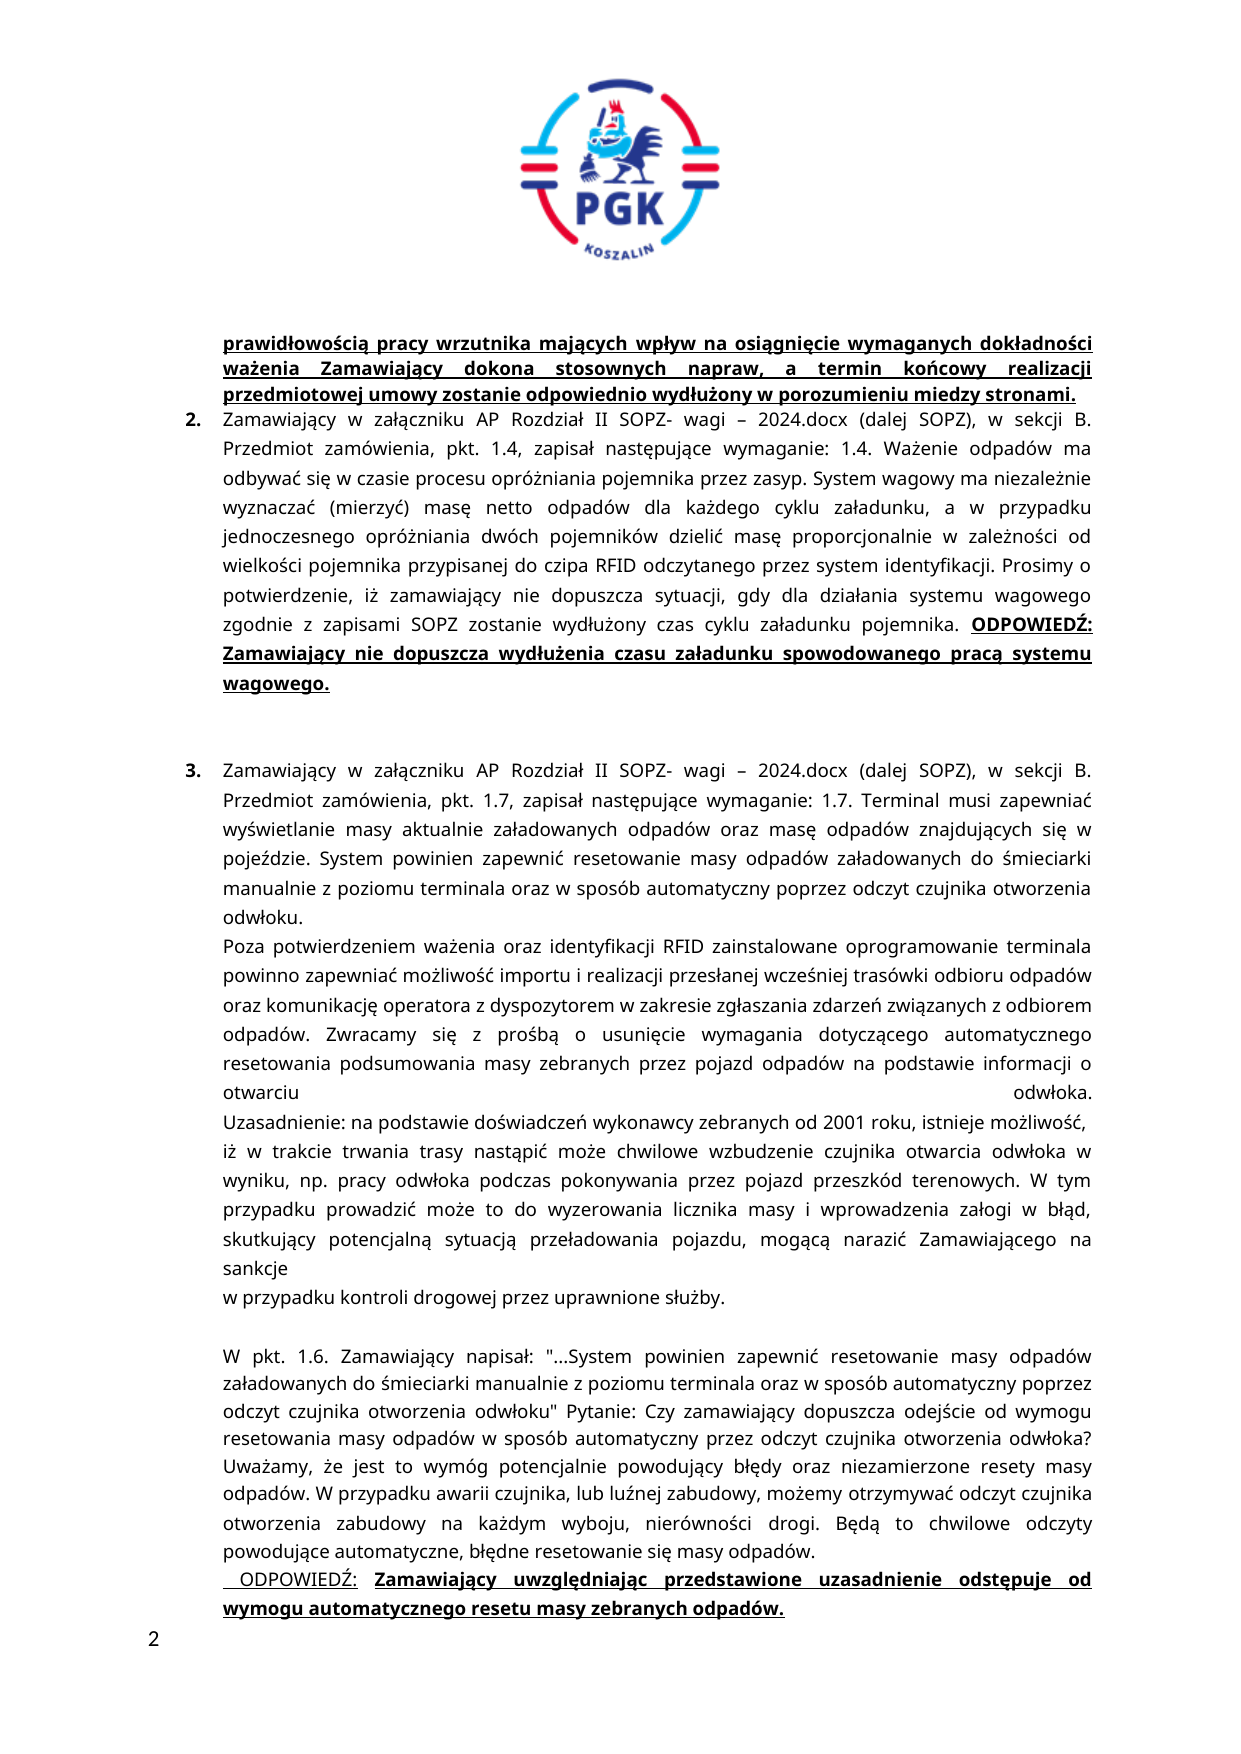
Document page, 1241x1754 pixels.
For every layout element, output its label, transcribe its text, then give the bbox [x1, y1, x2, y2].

list Zamawiający w załączniku AP Rozdział II SOPZ- wagi – 2024.docx (dalej SOPZ), w sekcji B. Przedmiot zamówienia, pkt. 1.7, zapisał następujące wymaganie: 1.7. Terminal musi zapewniać wyświetlanie masy aktualnie załadowanych odpadów oraz masę odpadów znajdujących się w pojeździe. System powinien zapewnić resetowanie masy odpadów załadowanych do śmieciarki manualnie z poziomu terminala oraz w sposób automatyczny poprzez odczyt czujnika otworzenia odwłoku. Poza potwierdzeniem ważenia oraz identyfikacji RFID zainstalowane oprogramowanie terminala powinno zapewniać możliwość importu i realizacji przesłanej wcześniej trasówki odbioru odpadów oraz komunikację operatora z dyspozytorem w zakresie zgłaszania zdarzeń związanych z odbiorem odpadów. Zwracamy się z prośbą o usunięcie wymagania dotyczącego automatycznego resetowania podsumowania masy zebranych przez pojazd odpadów na podstawie informacji o otwarciu odwłoka. Uzasadnienie: na podstawie doświadczeń wykonawcy zebranych od 2001 roku, istnieje możliwość, iż w trakcie trwania trasy nastąpić może chwilowe wzbudzenie czujnika otwarcia odwłoka w wyniku, np. pracy odwłoka podczas pokonywania przez pojazd przeszkód terenowych. W tym przypadku prowadzić może to do wyzerowania licznika masy i wprowadzenia załogi w błąd, skutkujący potencjalną sytuacją przeładowania pojazdu, mogącą narazić Zamawiającego na sankcje w przypadku kontroli drogowej przez uprawnione służby. [185, 770, 1092, 1323]
picture [479, 35, 762, 306]
list Zamawiający w załączniku AP Rozdział II SOPZ- wagi – 2024.docx (dalej SOPZ), w sekcji B. Przedmiot zamówienia, pkt. 1.4, zapisał następujące wymaganie: 1.4. Ważenie odpadów ma odbywać się w czasie procesu opróżniania pojemnika przez zasyp. System wagowy ma niezależnie wyznaczać (mierzyć) masę netto odpadów dla każdego cyklu załadunku, a w przypadku jednoczesnego opróżniania dwóch pojemników dzielić masę proporcjonalnie w zależności od wielkości pojemnika przypisanej do czipa RFID odczytanego przez system identyfikacji. Prosimy o potwierdzenie, iż zamawiający nie dopuszcza sytuacji, gdy dla działania systemu wagowego zgodnie z zapisami SOPZ zostanie wydłużony czas cyklu załadunku pojemnika. ODPOWIEDŹ: Zamawiający nie dopuszcza wydłużenia czasu załadunku spowodowanego pracą systemu wagowego. [185, 419, 1092, 708]
list W pkt. 1.6. Zamawiający napisał: "...System powinien zapewnić resetowanie masy odpadów załadowanych do śmieciarki manualnie z poziomu terminala oraz w sposób automatyczny poprzez odczyt czujnika otworzenia odwłoku" Pytanie: Czy zamawiający dopuszcza odejście od wymogu resetowania masy odpadów w sposób automatyczny przez odczyt czujnika otworzenia odwłoka? Uważamy, że jest to wymóg potencjalnie powodujący błędy oraz niezamierzone resety masy odpadów. W przypadku awarii czujnika, lub luźnej zabudowy, możemy otrzymywać odczyt czujnika otworzenia zabudowy na każdym wyboju, nierówności drogi. Będą to chwilowe odczyty powodujące automatyczne, błędne resetowanie się masy odpadów. [223, 1356, 1092, 1576]
